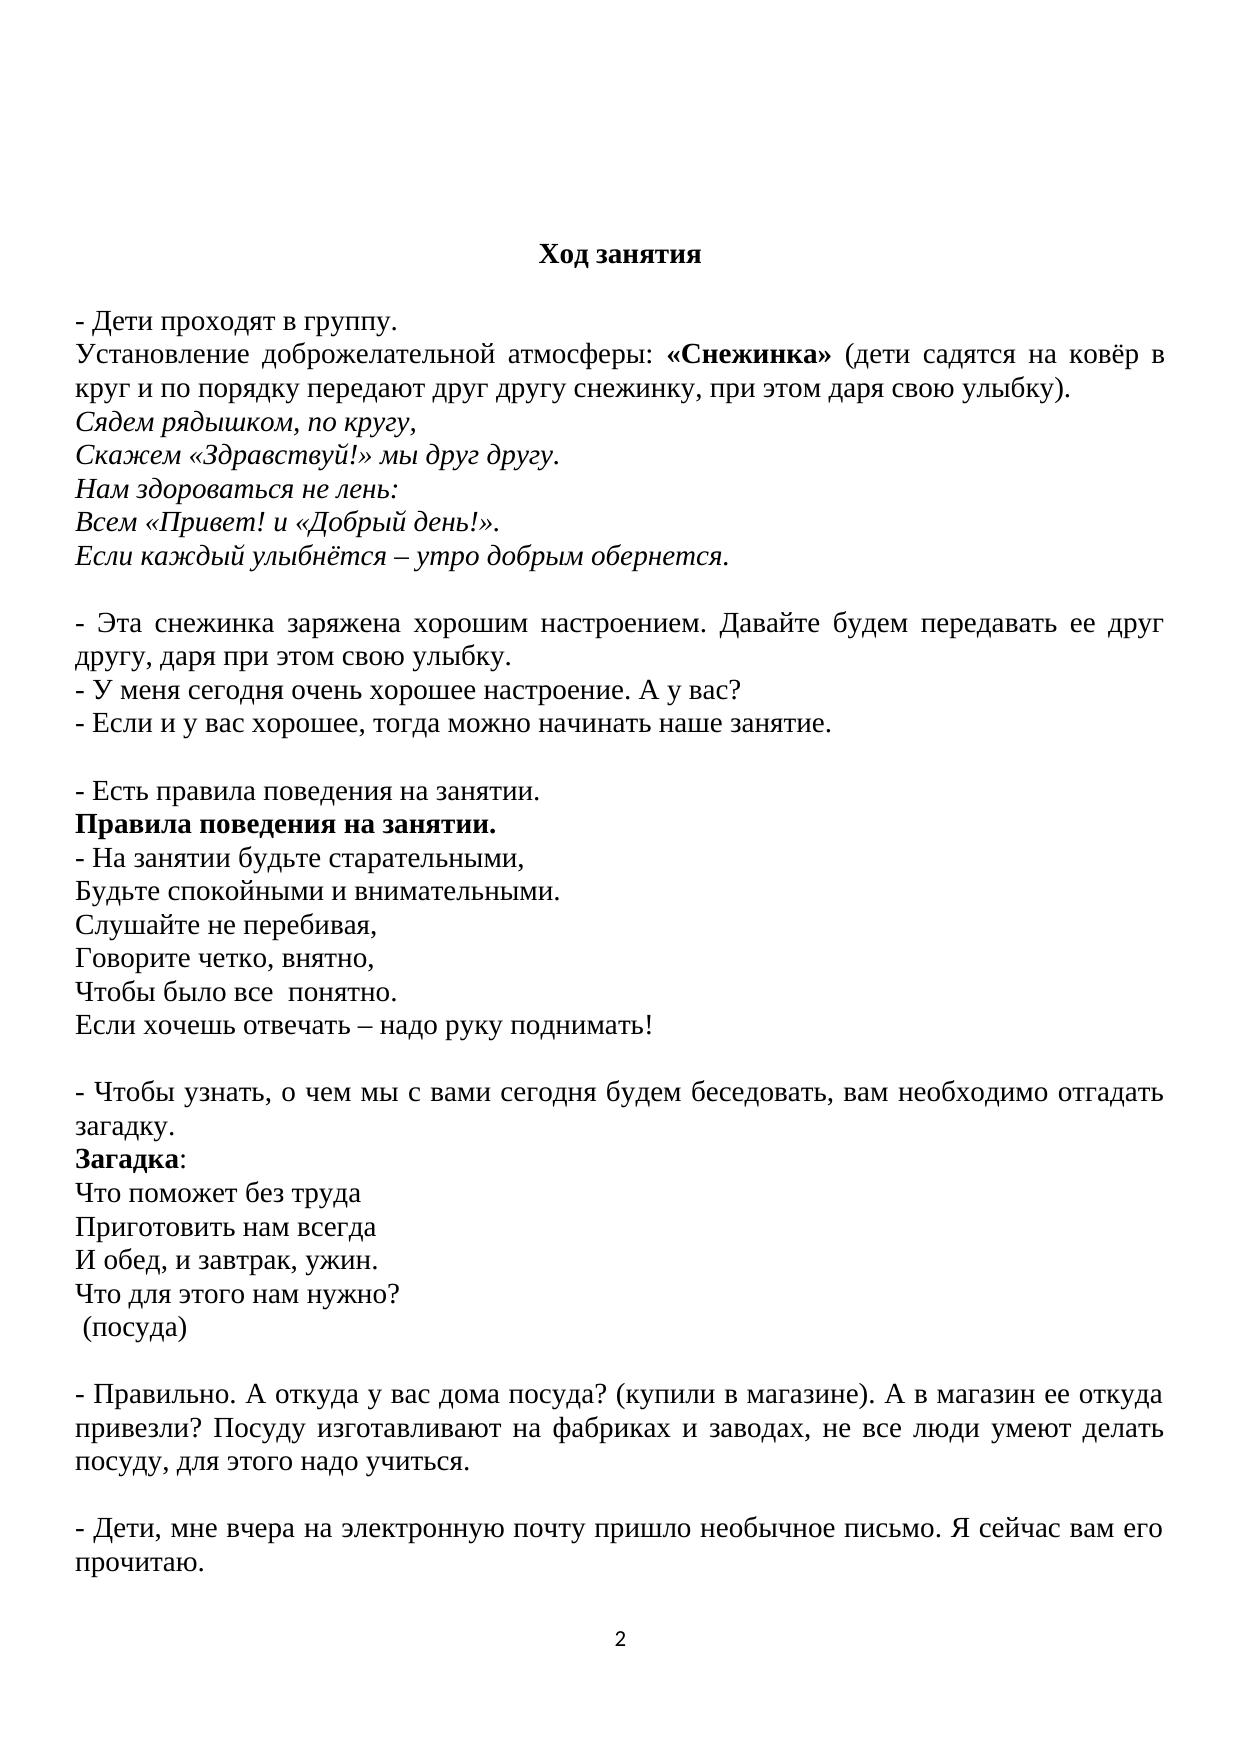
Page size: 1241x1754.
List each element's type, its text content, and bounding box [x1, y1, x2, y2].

text - Если и у вас хорошее, тогда можно начинать наше занятие. [75, 706, 1165, 739]
text Сядем рядышком, по кругу, [75, 404, 1165, 437]
text Что для этого нам нужно? [75, 1276, 1165, 1309]
text - Дети проходят в группу. [75, 303, 1165, 337]
text (посуда) [75, 1309, 1165, 1343]
text - Дети, мне вчера на электронную почту пришло необычное письмо. Я сейчас вам его прочитаю. [75, 1511, 1165, 1578]
text Нам здороваться не лень: [75, 471, 1165, 504]
text - Чтобы узнать, о чем мы с вами сегодня будем беседовать, вам необходимо отгадать загадку. [75, 1074, 1165, 1142]
text - Есть правила поведения на занятии. [75, 773, 1165, 806]
text - Эта снежинка заряжена хорошим настроением. Давайте будем передавать ее друг другу, даря при этом свою улыбку. [75, 605, 1165, 672]
text - Правильно. А откуда у вас дома посуда? (купили в магазине). А в магазин ее откуда привезли? Посуду изготавливают на фабриках и заводах, не все люди умеют делать посуду, для этого надо учиться. [75, 1376, 1165, 1477]
text Установление доброжелательной атмосферы: «Снежинка» (дети садятся на ковёр в круг и по порядку передают друг другу снежинку, при этом даря свою улыбку). [75, 337, 1165, 404]
text Приготовить нам всегда [75, 1209, 1165, 1242]
text Всем «Привет! и «Добрый день!». [75, 504, 1165, 538]
text Скажем «Здравствуй!» мы друг другу. [75, 437, 1165, 471]
text Говорите четко, внятно, [75, 940, 1165, 974]
text Чтобы было все понятно. [75, 974, 1165, 1007]
text И обед, и завтрак, ужин. [75, 1242, 1165, 1276]
text Ход занятия [75, 236, 1165, 269]
text Если каждый улыбнётся – утро добрым обернется. [75, 538, 1165, 571]
text Если хочешь отвечать – надо руку поднимать! [75, 1007, 1165, 1041]
text Слушайте не перебивая, [75, 907, 1165, 940]
text Загадка: [75, 1142, 1165, 1175]
text - У меня сегодня очень хорошее настроение. А у вас? [75, 672, 1165, 706]
text Правила поведения на занятии. [75, 806, 1165, 840]
text Будьте спокойными и внимательными. [75, 873, 1165, 907]
text Что поможет без труда [75, 1175, 1165, 1209]
text - На занятии будьте старательными, [75, 840, 1165, 873]
